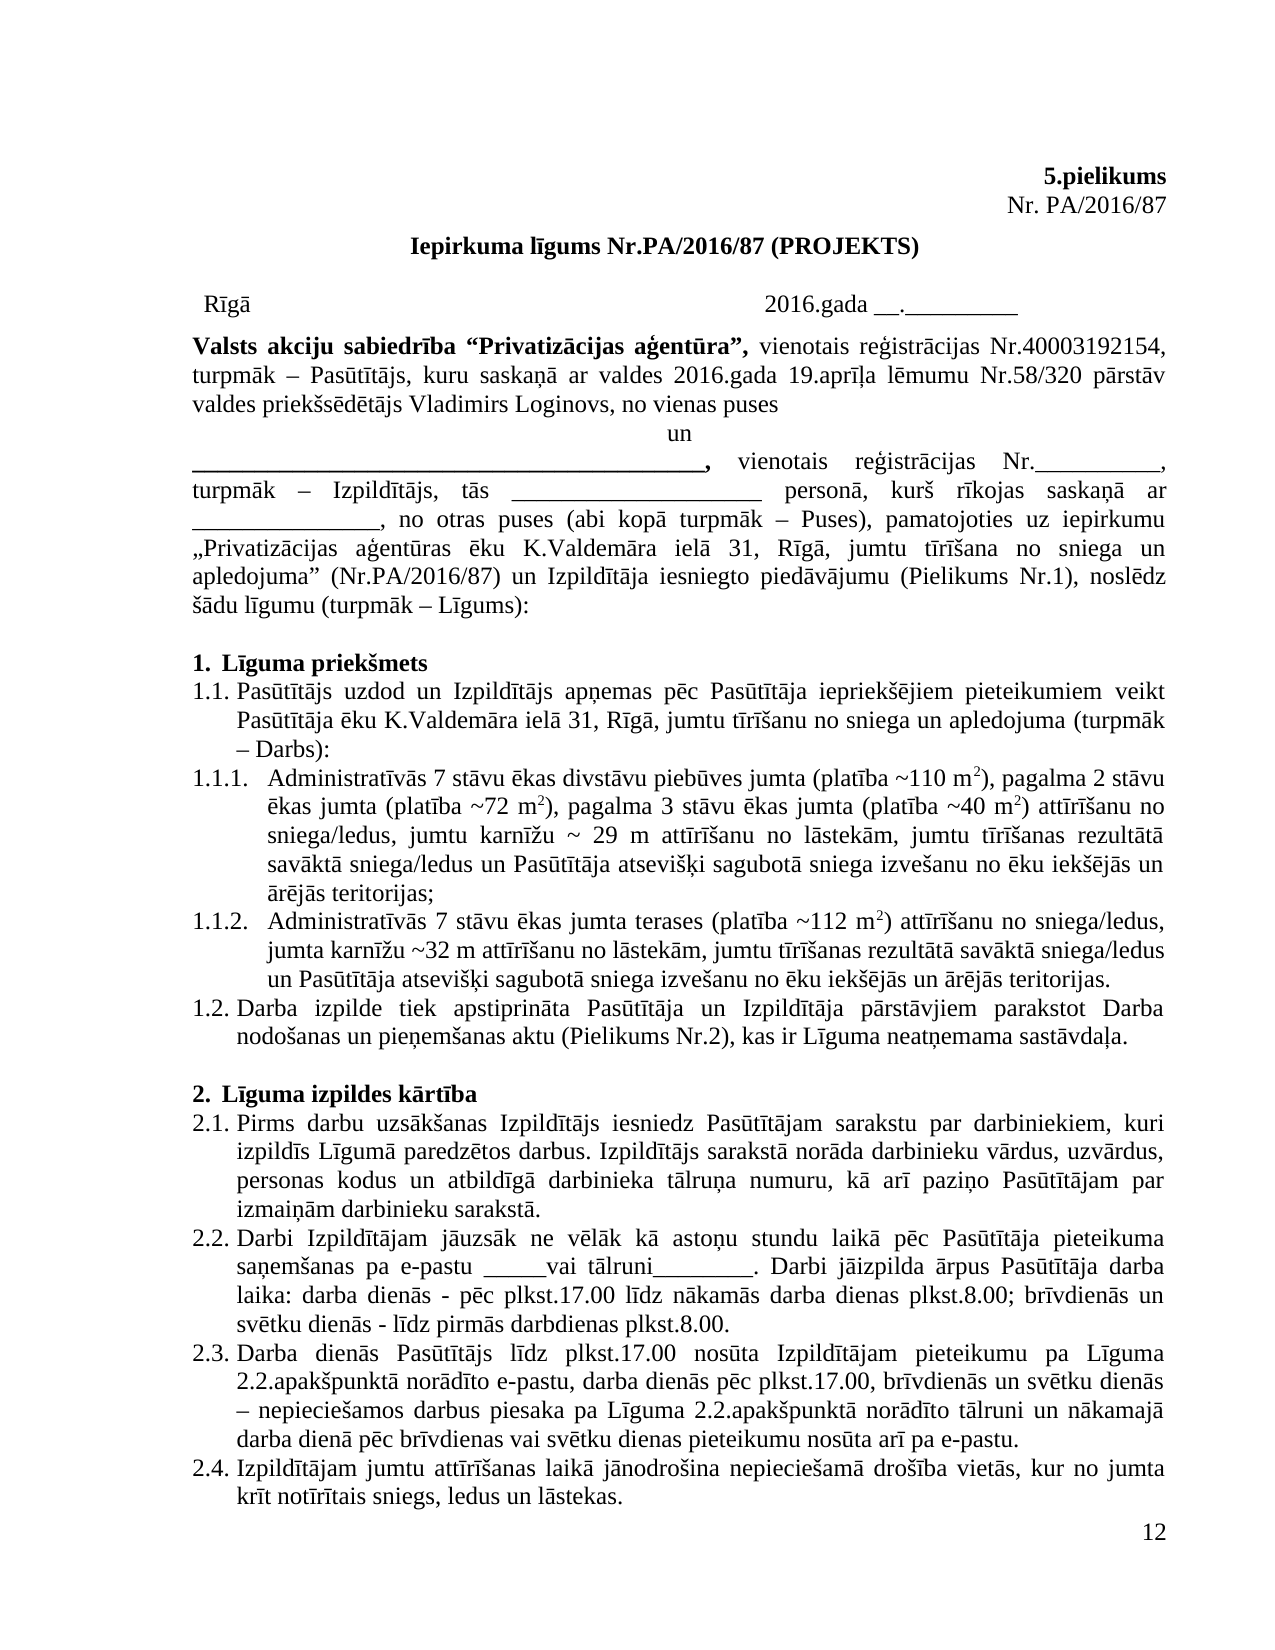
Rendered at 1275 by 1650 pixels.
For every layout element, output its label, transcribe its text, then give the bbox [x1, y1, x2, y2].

list Līguma priekšmets [192, 648, 1165, 676]
text 5.pielikums [192, 161, 1167, 190]
list Līguma izpildes kārtība [192, 1079, 1165, 1108]
subtitle un [192, 418, 1167, 446]
list Darba izpilde tiek apstiprināta Pasūtītāja un Izpildītāja pārstāvjiem parakstot Darba nodošanas un pieņemšanas aktu (Pielikums Nr.2), kas ir Līguma neatņemama sastāvdaļa. [192, 993, 1165, 1050]
list Administratīvās 7 stāvu ēkas divstāvu piebūves jumta (platība ~110 m2), pagalma 2 stāvu ēkas jumta (platība ~72 m2), pagalma 3 stāvu ēkas jumta (platība ~40 m2) attīrīšanu no sniega/ledus, jumtu karnīžu ~ 29 m attīrīšanu no lāstekām, jumtu tīrīšanas rezultātā savāktā sniega/ledus un Pasūtītāja atsevišķi sagubotā sniega izvešanu no ēku iekšējās un ārējās teritorijas; [192, 763, 1165, 906]
table_header Rīgā [192, 289, 753, 331]
list Administratīvās 7 stāvu ēkas jumta terases (platība ~112 m2) attīrīšanu no sniega/ledus, jumta karnīžu ~32 m attīrīšanu no lāstekām, jumtu tīrīšanas rezultātā savāktā sniega/ledus un Pasūtītāja atsevišķi sagubotā sniega izvešanu no ēku iekšējās un ārējās teritorijas. [192, 906, 1165, 993]
subtitle Valsts akciju sabiedrība “Privatizācijas aģentūra”, vienotais reģistrācijas Nr.40003192154, turpmāk – Pasūtītājs, kuru saskaņā ar valdes 2016.gada 19.aprīļa lēmumu Nr.58/320 pārstāv valdes priekšsēdētājs Vladimirs Loginovs, no vienas puses [192, 331, 1167, 418]
list Pirms darbu uzsākšanas Izpildītājs iesniedz Pasūtītājam sarakstu par darbiniekiem, kuri izpildīs Līgumā paredzētos darbus. Izpildītājs sarakstā norāda darbinieku vārdus, uzvārdus, personas kodus un atbildīgā darbinieka tālruņa numuru, kā arī paziņo Pasūtītājam par izmaiņām darbinieku sarakstā. [192, 1108, 1165, 1223]
list Izpildītājam jumtu attīrīšanas laikā jānodrošina nepieciešamā drošība vietās, kur no jumta krīt notīrītais sniegs, ledus un lāstekas. [192, 1453, 1165, 1510]
list Darba dienās Pasūtītājs līdz plkst.17.00 nosūta Izpildītājam pieteikumu pa Līguma 2.2.apakšpunktā norādīto e-pastu, darba dienās pēc plkst.17.00, brīvdienās un svētku dienās – nepieciešamos darbus piesaka pa Līguma 2.2.apakšpunktā norādīto tālruni un nākamajā darba dienā pēc brīvdienas vai svētku dienas pieteikumu nosūta arī pa e-pastu. [192, 1338, 1165, 1453]
list Pasūtītājs uzdod un Izpildītājs apņemas pēc Pasūtītāja iepriekšējiem pieteikumiem veikt Pasūtītāja ēku K.Valdemāra ielā 31, Rīgā, jumtu tīrīšanu no sniega un apledojuma (turpmāk – Darbs): [192, 676, 1165, 763]
list Darbi Izpildītājam jāuzsāk ne vēlāk kā astoņu stundu laikā pēc Pasūtītāja pieteikuma saņemšanas pa e-pastu _____vai tālruni________. Darbi jāizpilda ārpus Pasūtītāja darba laika: darba dienās - pēc plkst.17.00 līdz nākamās darba dienas plkst.8.00; brīvdienās un svētku dienās - līdz pirmās darbdienas plkst.8.00. [192, 1223, 1165, 1338]
text Iepirkuma līgums Nr.PA/2016/87 (PROJEKTS) [192, 231, 1137, 260]
text Nr. PA/2016/87 [192, 190, 1167, 219]
table_header 2016.gada __._________ [753, 289, 1108, 331]
subtitle _________________________________________, vienotais reģistrācijas Nr.__________, turpmāk – Izpildītājs, tās ____________________ personā, kurš rīkojas saskaņā ar _______________, no otras puses (abi kopā turpmāk – Puses), pamatojoties uz iepirkumu „Privatizācijas aģentūras ēku K.Valdemāra ielā 31, Rīgā, jumtu tīrīšana no sniega un apledojuma” (Nr.PA/2016/87) un Izpildītāja iesniegto piedāvājumu (Pielikums Nr.1), noslēdz šādu līgumu (turpmāk – Līgums): [192, 446, 1167, 619]
